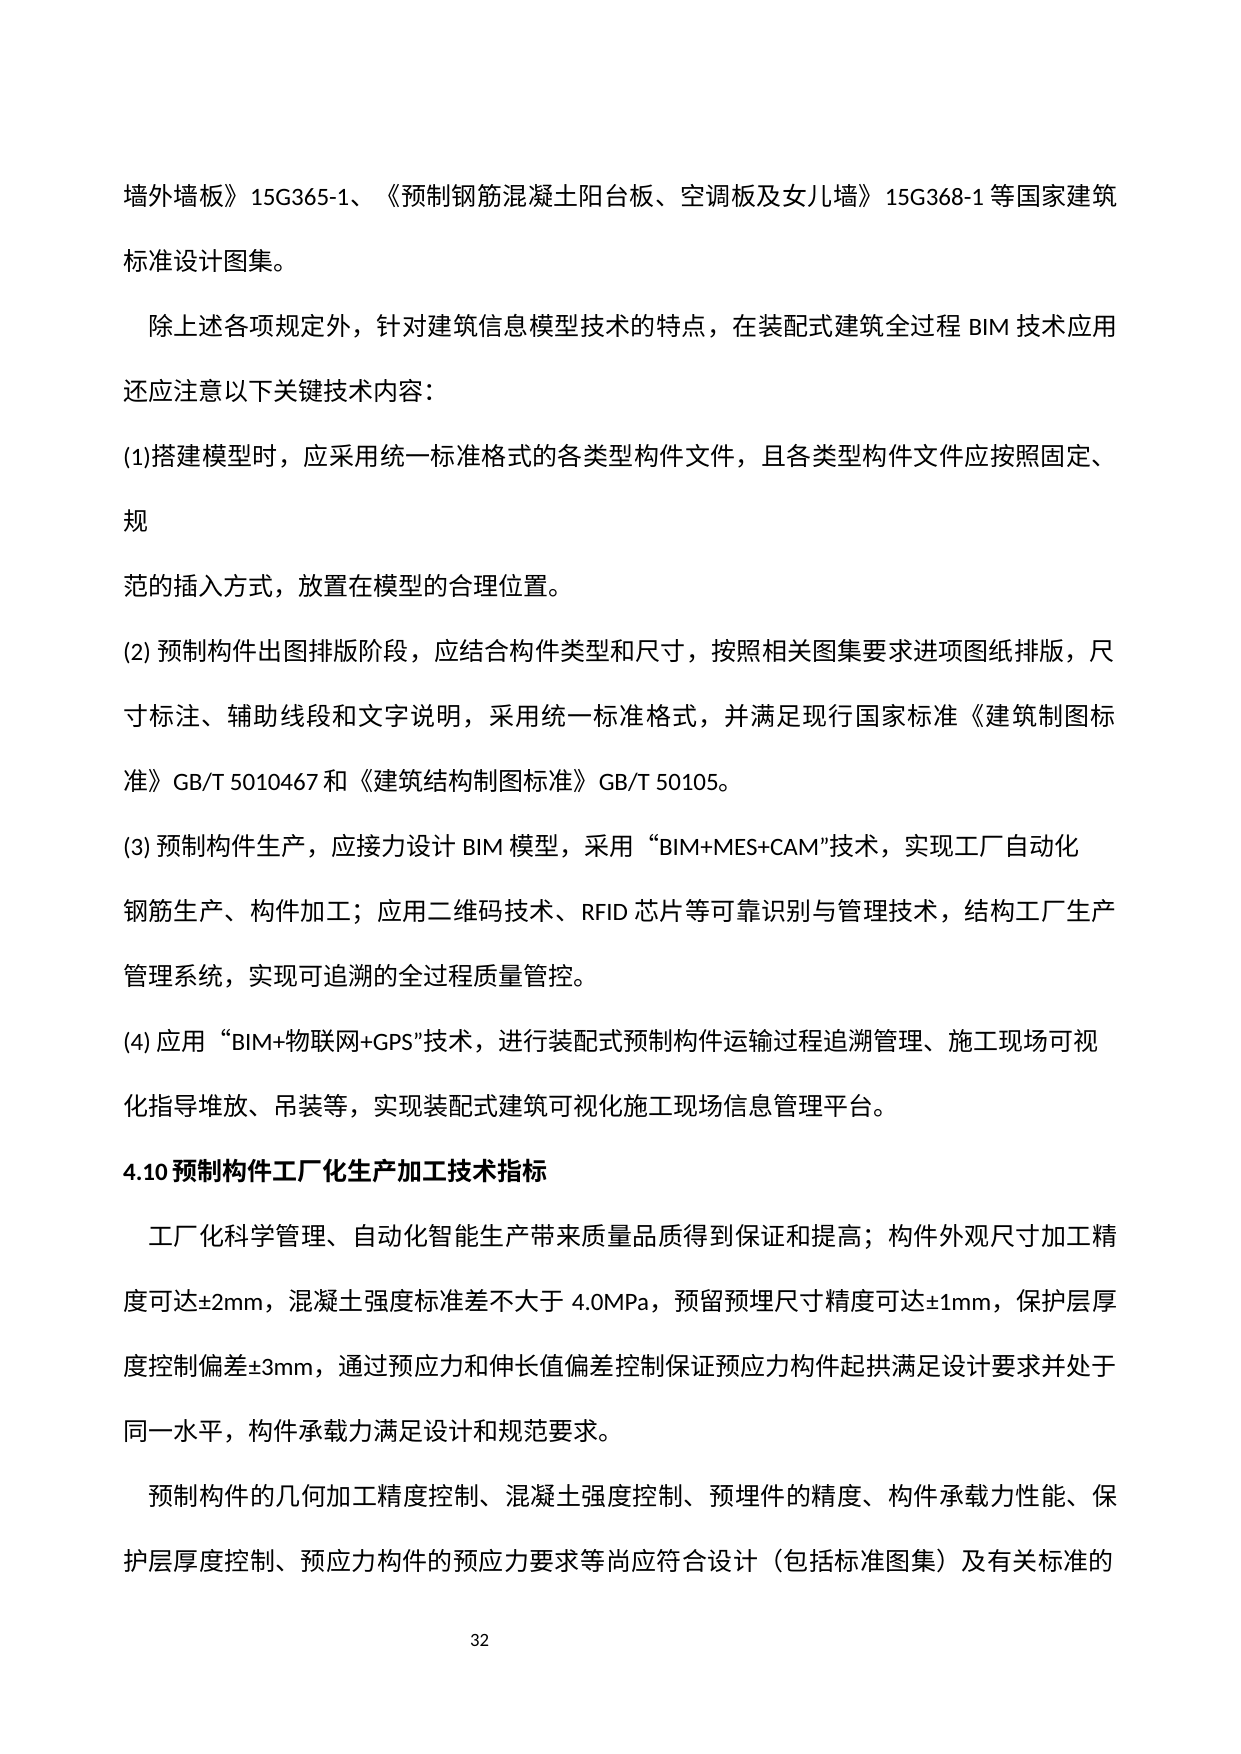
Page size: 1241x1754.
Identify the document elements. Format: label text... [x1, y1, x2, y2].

list (3) 预制构件生产，应接力设计 BIM 模型，采用“BIM+MES+CAM”技术，实现工厂自动化 [123, 812, 1117, 877]
list (4) 应用“BIM+物联网+GPS”技术，进行装配式预制构件运输过程追溯管理、施工现场可视 [123, 1007, 1117, 1072]
list 除上述各项规定外，针对建筑信息模型技术的特点，在装配式建筑全过程 BIM 技术应用还应注意以下关键技术内容： [123, 292, 1117, 422]
list 工厂化科学管理、自动化智能生产带来质量品质得到保证和提高；构件外观尺寸加工精度可达±2mm，混凝土强度标准差不大于 4.0MPa，预留预埋尺寸精度可达±1mm，保护层厚度控制偏差±3mm，通过预应力和伸长值偏差控制保证预应力构件起拱满足设计要求并处于同一水平，构件承载力满足设计和规范要求。 [123, 1202, 1117, 1462]
list (2) 预制构件出图排版阶段，应结合构件类型和尺寸，按照相关图集要求进项图纸排版，尺寸标注、辅助线段和文字说明，采用统一标准格式，并满足现行国家标准《建筑制图标准》GB/T 5010467和《建筑结构制图标准》GB/T 50105。 [123, 617, 1117, 812]
list 化指导堆放、吊装等，实现装配式建筑可视化施工现场信息管理平台。 [123, 1072, 1117, 1137]
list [123, 162, 1117, 292]
list (1)搭建模型时，应采用统一标准格式的各类型构件文件，且各类型构件文件应按照固定、规 [123, 422, 1117, 552]
list 钢筋生产、构件加工；应用二维码技术、RFID 芯片等可靠识别与管理技术，结构工厂生产管理系统，实现可追溯的全过程质量管控。 [123, 877, 1117, 1007]
list 范的插入方式，放置在模型的合理位置。 [123, 552, 1117, 617]
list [123, 1462, 1117, 1592]
list 4.10预制构件工厂化生产加工技术指标 [123, 1137, 1117, 1202]
